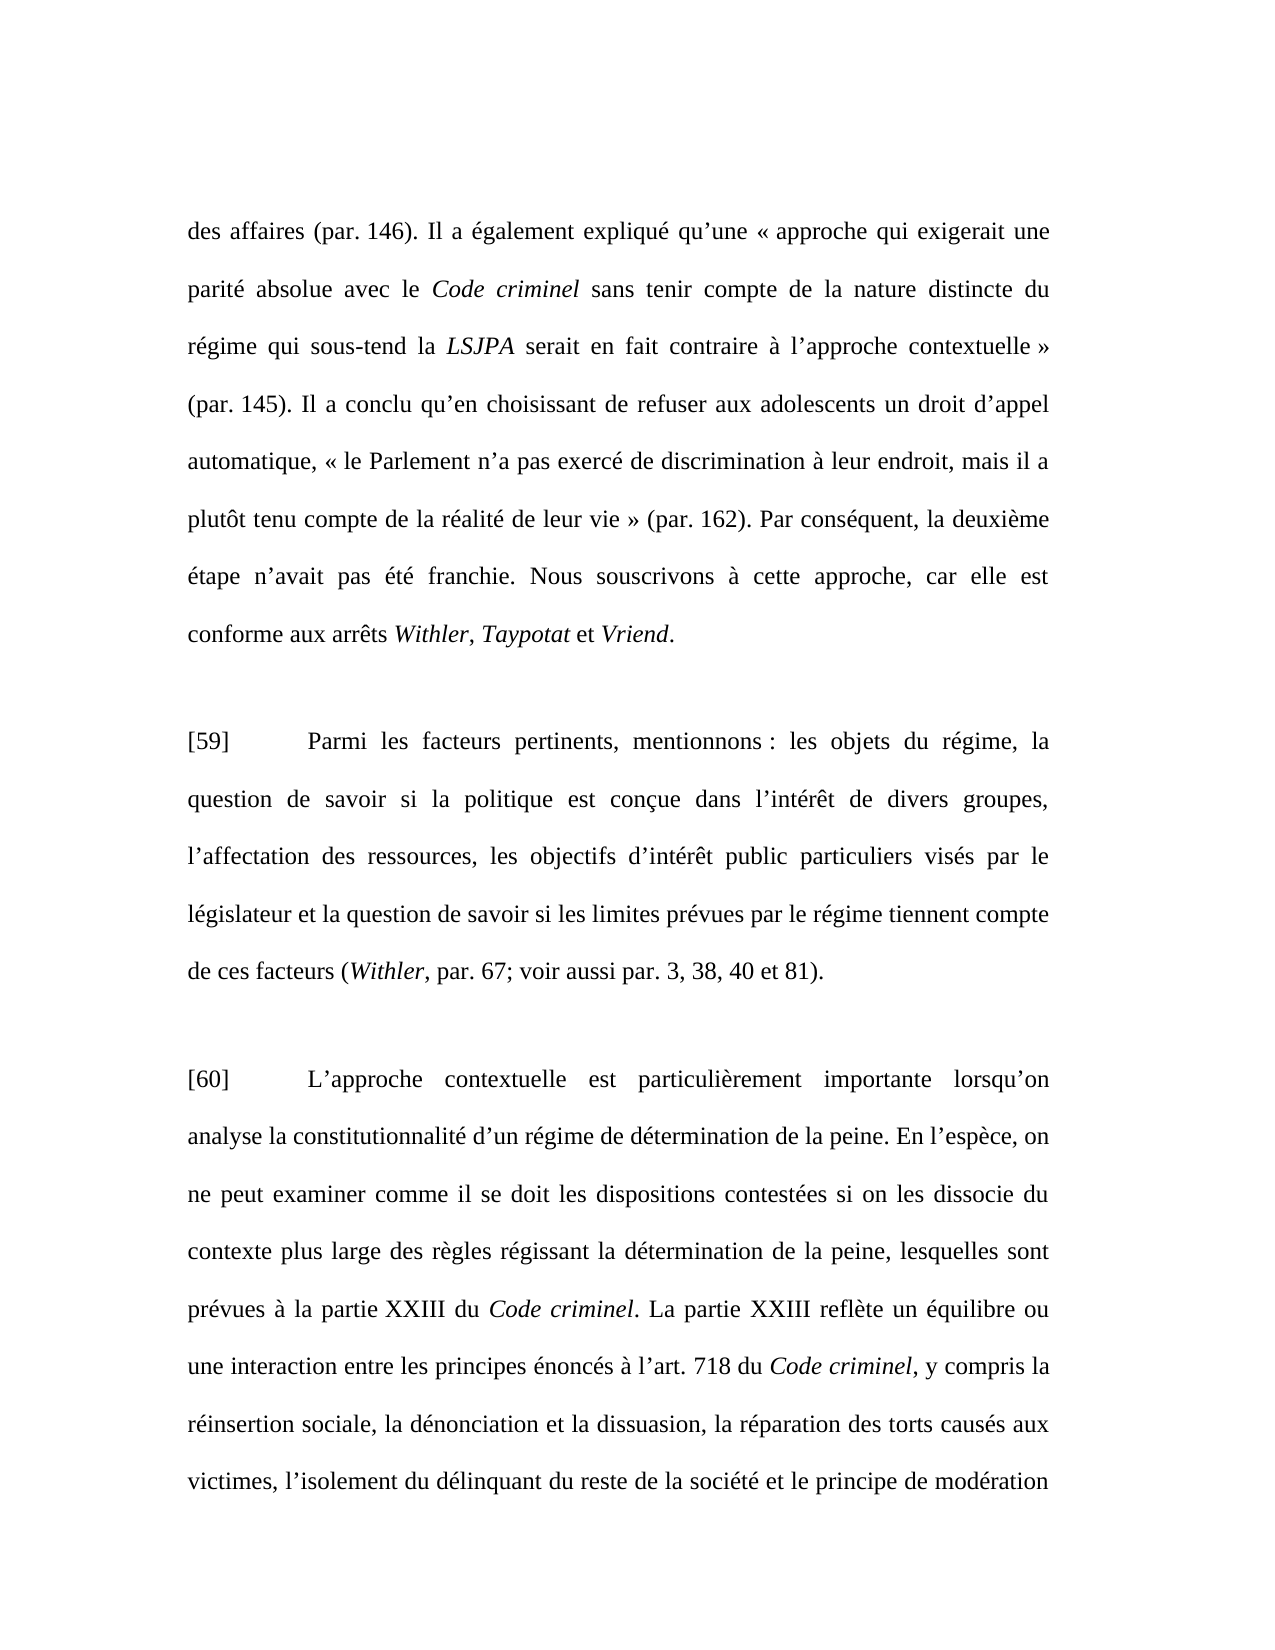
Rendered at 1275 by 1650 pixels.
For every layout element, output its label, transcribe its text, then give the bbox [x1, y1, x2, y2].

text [187, 216, 1050, 648]
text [187, 1064, 1050, 1495]
text Parmi les facteurs pertinents, mentionnons : les objets du régime, la question de savoir si la politique est conçue dans l’intérêt de divers groupes, l’affectation des ressources, les objectifs d’intérêt public particuliers visés par le législateur et la question de savoir si les limites prévues par le régime tiennent compte de ces facteurs (Withler, par. 67; voir aussi par. 3, 38, 40 et 81). [187, 726, 1050, 985]
